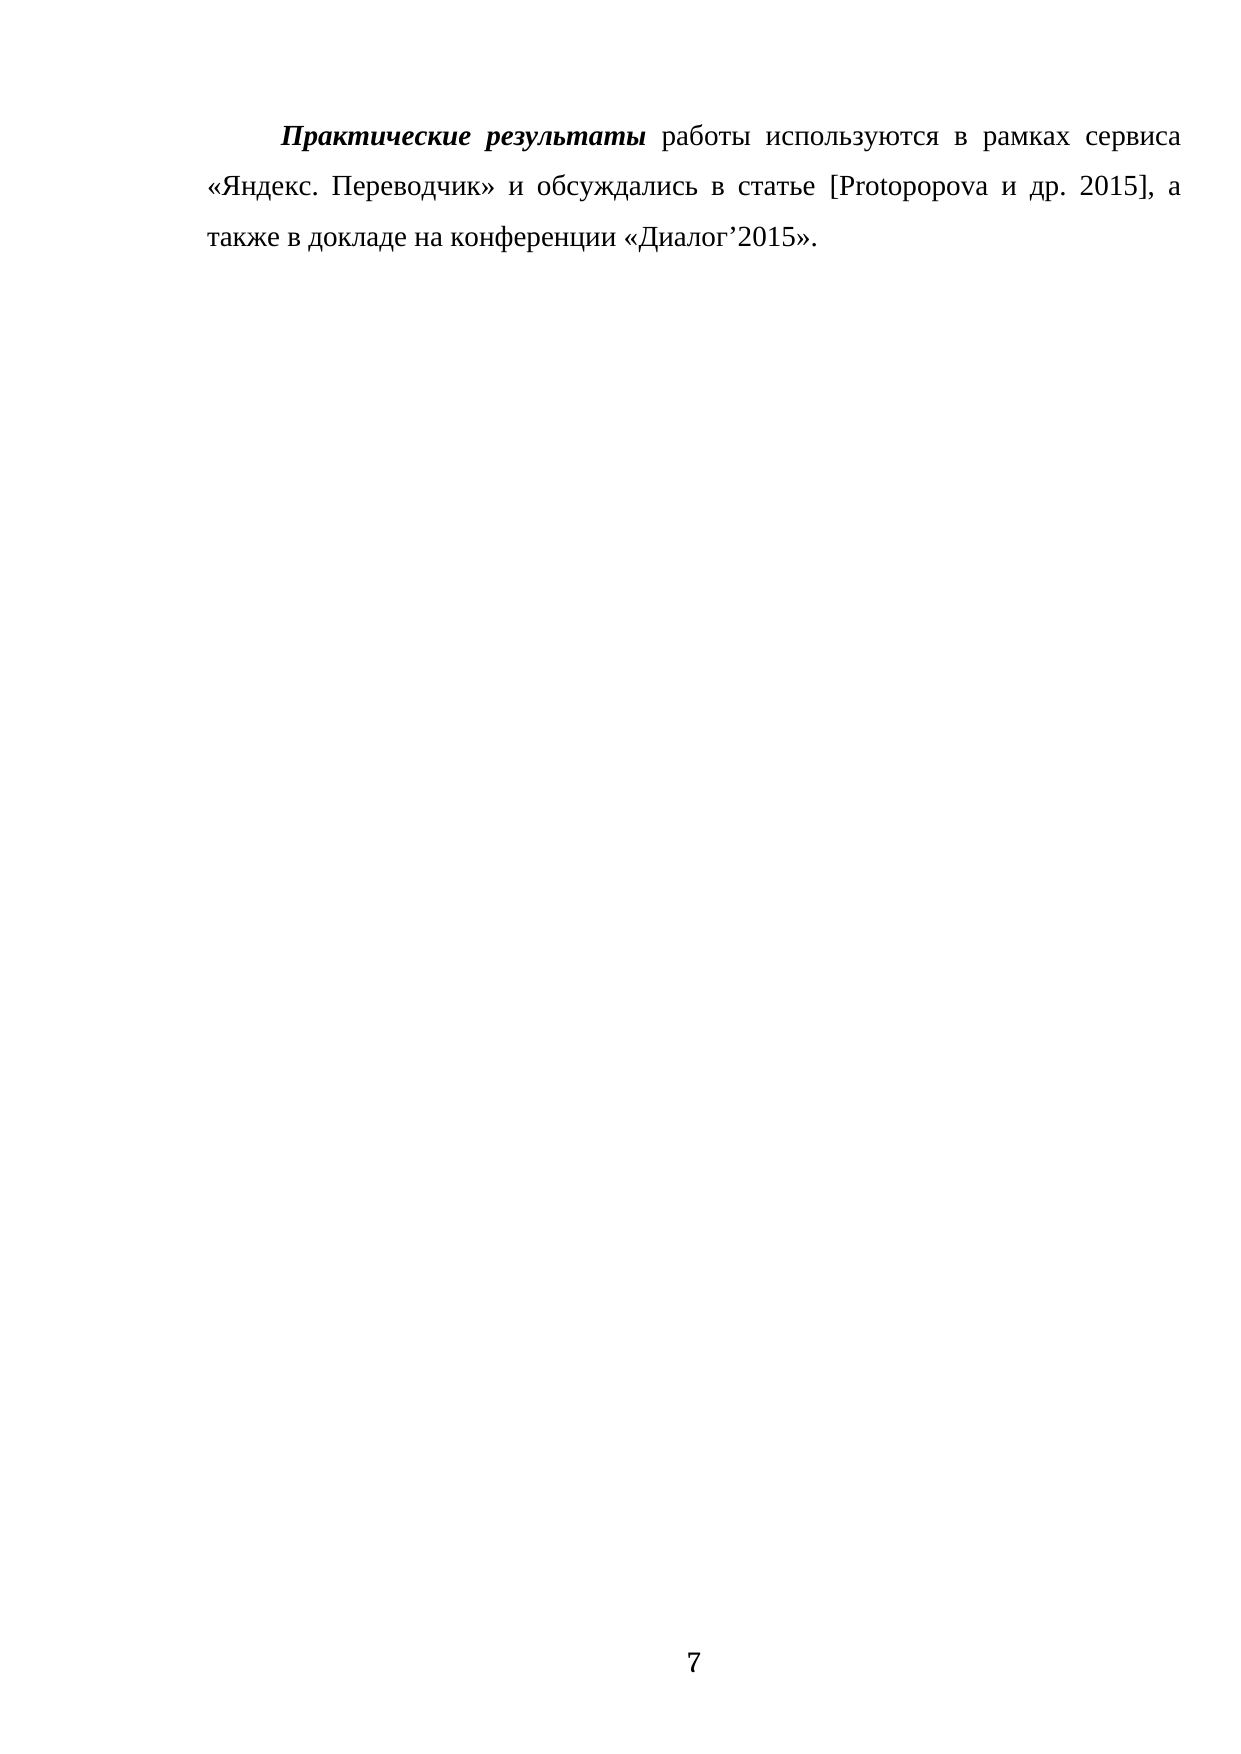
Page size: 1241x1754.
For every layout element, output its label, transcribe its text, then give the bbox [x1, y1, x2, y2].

text Практические результаты работы используются в рамках сервиса «Яндекс. Переводчик» и обсуждались в статье [Protopopova и др. 2015], а также в докладе на конференции «Диалог’2015». [207, 118, 1181, 252]
